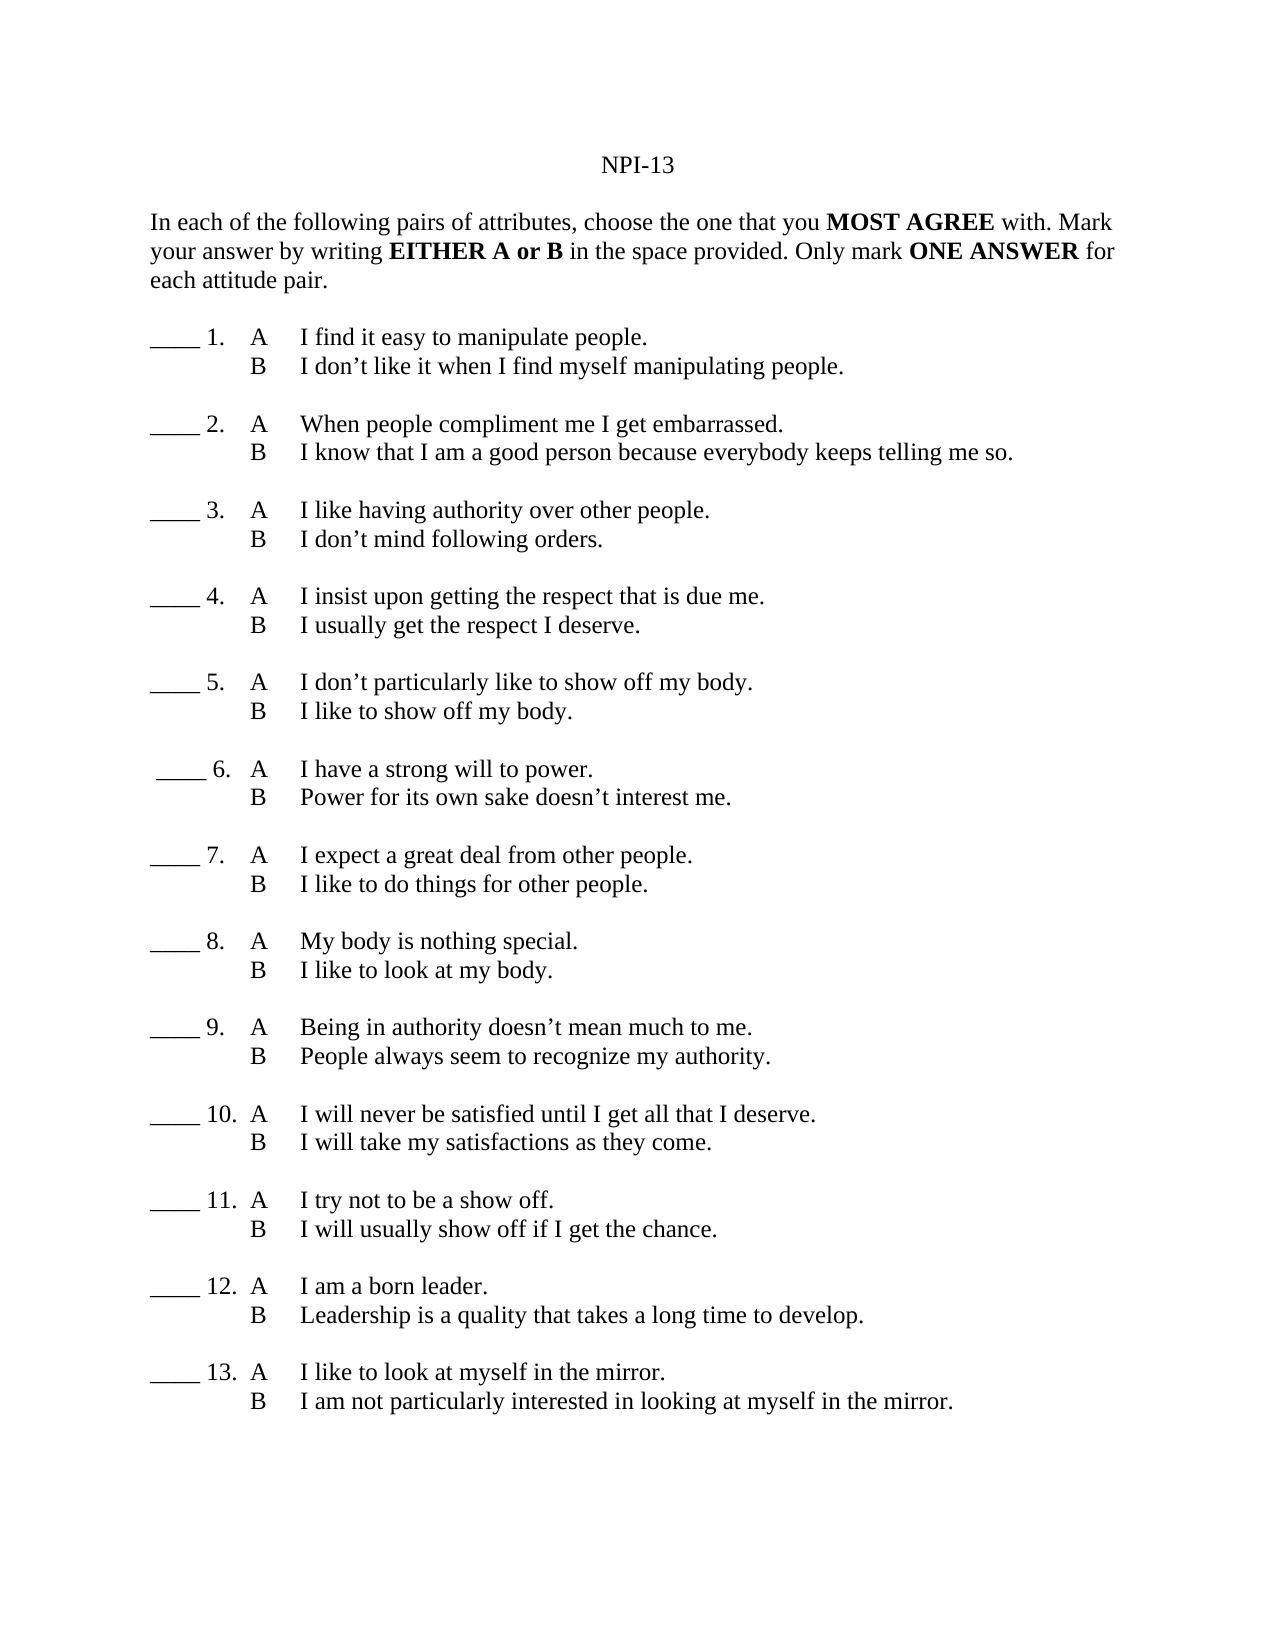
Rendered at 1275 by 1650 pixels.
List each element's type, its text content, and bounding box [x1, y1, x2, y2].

text ____ 5. A I don’t particularly like to show off my body. [150, 667, 1125, 696]
text In each of the following pairs of attributes, choose the one that you MOST AGREE with. Mark your answer by writing EITHER A or B in the space provided. Only mark ONE ANSWER for each attitude pair. [150, 207, 1125, 294]
text ____ 12. A I am a born leader. [150, 1271, 1125, 1300]
text B I don’t mind following orders. [150, 524, 1125, 552]
text B I usually get the respect I deserve. [150, 610, 1125, 639]
text ____ 2. A When people compliment me I get embarrassed. [150, 409, 1125, 437]
text B I like to show off my body. [150, 696, 1125, 725]
text B I am not particularly interested in looking at myself in the mirror. [150, 1386, 1125, 1415]
text B Leadership is a quality that takes a long time to develop. [150, 1300, 1125, 1329]
text ____ 13. A I like to look at myself in the mirror. [150, 1357, 1125, 1386]
text ____ 6. A I have a strong will to power. [150, 754, 1125, 782]
text ____ 7. A I expect a great deal from other people. [150, 840, 1125, 869]
text B I will take my satisfactions as they come. [150, 1127, 1125, 1156]
text ____ 4. A I insist upon getting the respect that is due me. [150, 581, 1125, 610]
text B I like to look at my body. [150, 955, 1125, 984]
text ____ 8. A My body is nothing special. [150, 926, 1125, 955]
text B I know that I am a good person because everybody keeps telling me so. [150, 437, 1125, 466]
text ____ 3. A I like having authority over other people. [150, 495, 1125, 524]
text B I like to do things for other people. [150, 869, 1125, 897]
text B I don’t like it when I find myself manipulating people. [150, 351, 1125, 380]
text ____ 10. A I will never be satisfied until I get all that I deserve. [150, 1099, 1125, 1127]
text B I will usually show off if I get the chance. [150, 1214, 1125, 1242]
text NPI-13 [150, 150, 1125, 179]
text B Power for its own sake doesn’t interest me. [150, 782, 1125, 811]
text B People always seem to recognize my authority. [150, 1041, 1125, 1070]
text ____ 11. A I try not to be a show off. [150, 1185, 1125, 1214]
text ____ 9. A Being in authority doesn’t mean much to me. [150, 1012, 1125, 1041]
text ____ 1. A I find it easy to manipulate people. [150, 322, 1125, 351]
